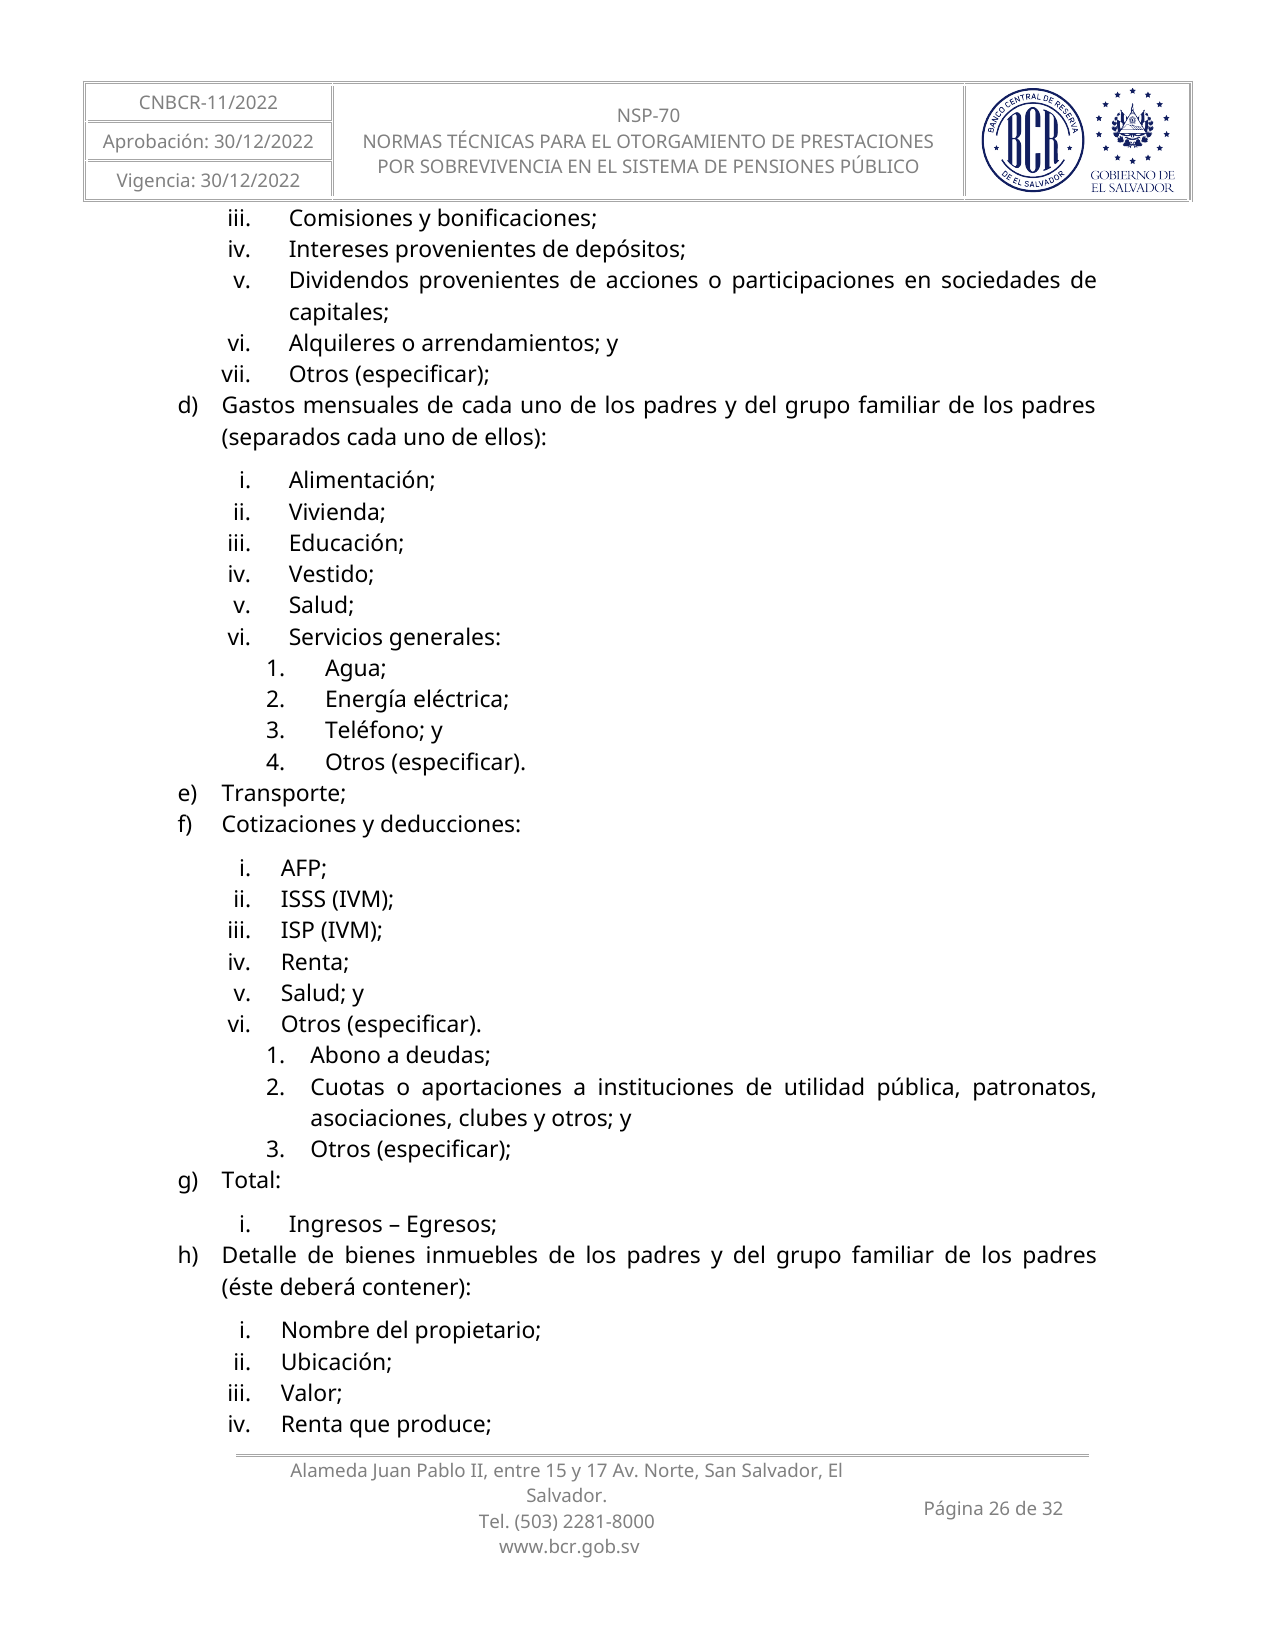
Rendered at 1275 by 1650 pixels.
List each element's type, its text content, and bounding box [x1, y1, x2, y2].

list Gastos mensuales de cada uno de los padres y del grupo familiar de los padres (separados cada uno de ellos): [177, 389, 1098, 452]
list Cuotas o aportaciones a instituciones de utilidad pública, patronatos, asociaciones, clubes y otros; y [266, 1070, 1098, 1133]
list Comisiones y bonificaciones; [251, 148, 1098, 201]
list AFP; [251, 852, 1098, 883]
list Educación; [251, 527, 1098, 558]
list Alimentación; [251, 464, 1098, 495]
list Total: [177, 1164, 1098, 1195]
list Otros (especificar). [251, 1008, 1098, 1039]
list Intereses provenientes de depósitos; [251, 233, 1098, 264]
list Salud; [251, 589, 1098, 620]
list Vestido; [251, 558, 1098, 589]
list Abono a deudas; [266, 1039, 1098, 1070]
list Ubicación; [251, 1345, 1098, 1377]
list Renta; [251, 945, 1098, 977]
list Salud; y [251, 977, 1098, 1008]
list Comisiones y bonificaciones; [251, 202, 1098, 233]
list Teléfono; y [221, 714, 1098, 745]
list Cotizaciones y deducciones: [177, 808, 1098, 839]
list Agua; [221, 652, 1098, 683]
list Transporte; [177, 777, 1098, 808]
list Ingresos – Egresos; [251, 1208, 1098, 1239]
picture [978, 88, 1177, 195]
list Vivienda; [251, 495, 1098, 527]
list Valor; [251, 1377, 1098, 1408]
list ISSS (IVM); [251, 883, 1098, 914]
list Otros (especificar); [251, 358, 1098, 389]
list Dividendos provenientes de acciones o participaciones en sociedades de capitales; [251, 264, 1098, 327]
list Otros (especificar). [221, 745, 1098, 777]
list Otros (especificar); [266, 1133, 1098, 1164]
list Energía eléctrica; [221, 683, 1098, 714]
list Nombre del propietario; [251, 1314, 1098, 1345]
list Alquileres o arrendamientos; y [251, 327, 1098, 358]
list Renta que produce; [251, 1408, 1098, 1439]
list Detalle de bienes inmuebles de los padres y del grupo familiar de los padres (éste deberá contener): [177, 1239, 1098, 1302]
list ISP (IVM); [251, 914, 1098, 945]
list Servicios generales: [251, 620, 1098, 652]
